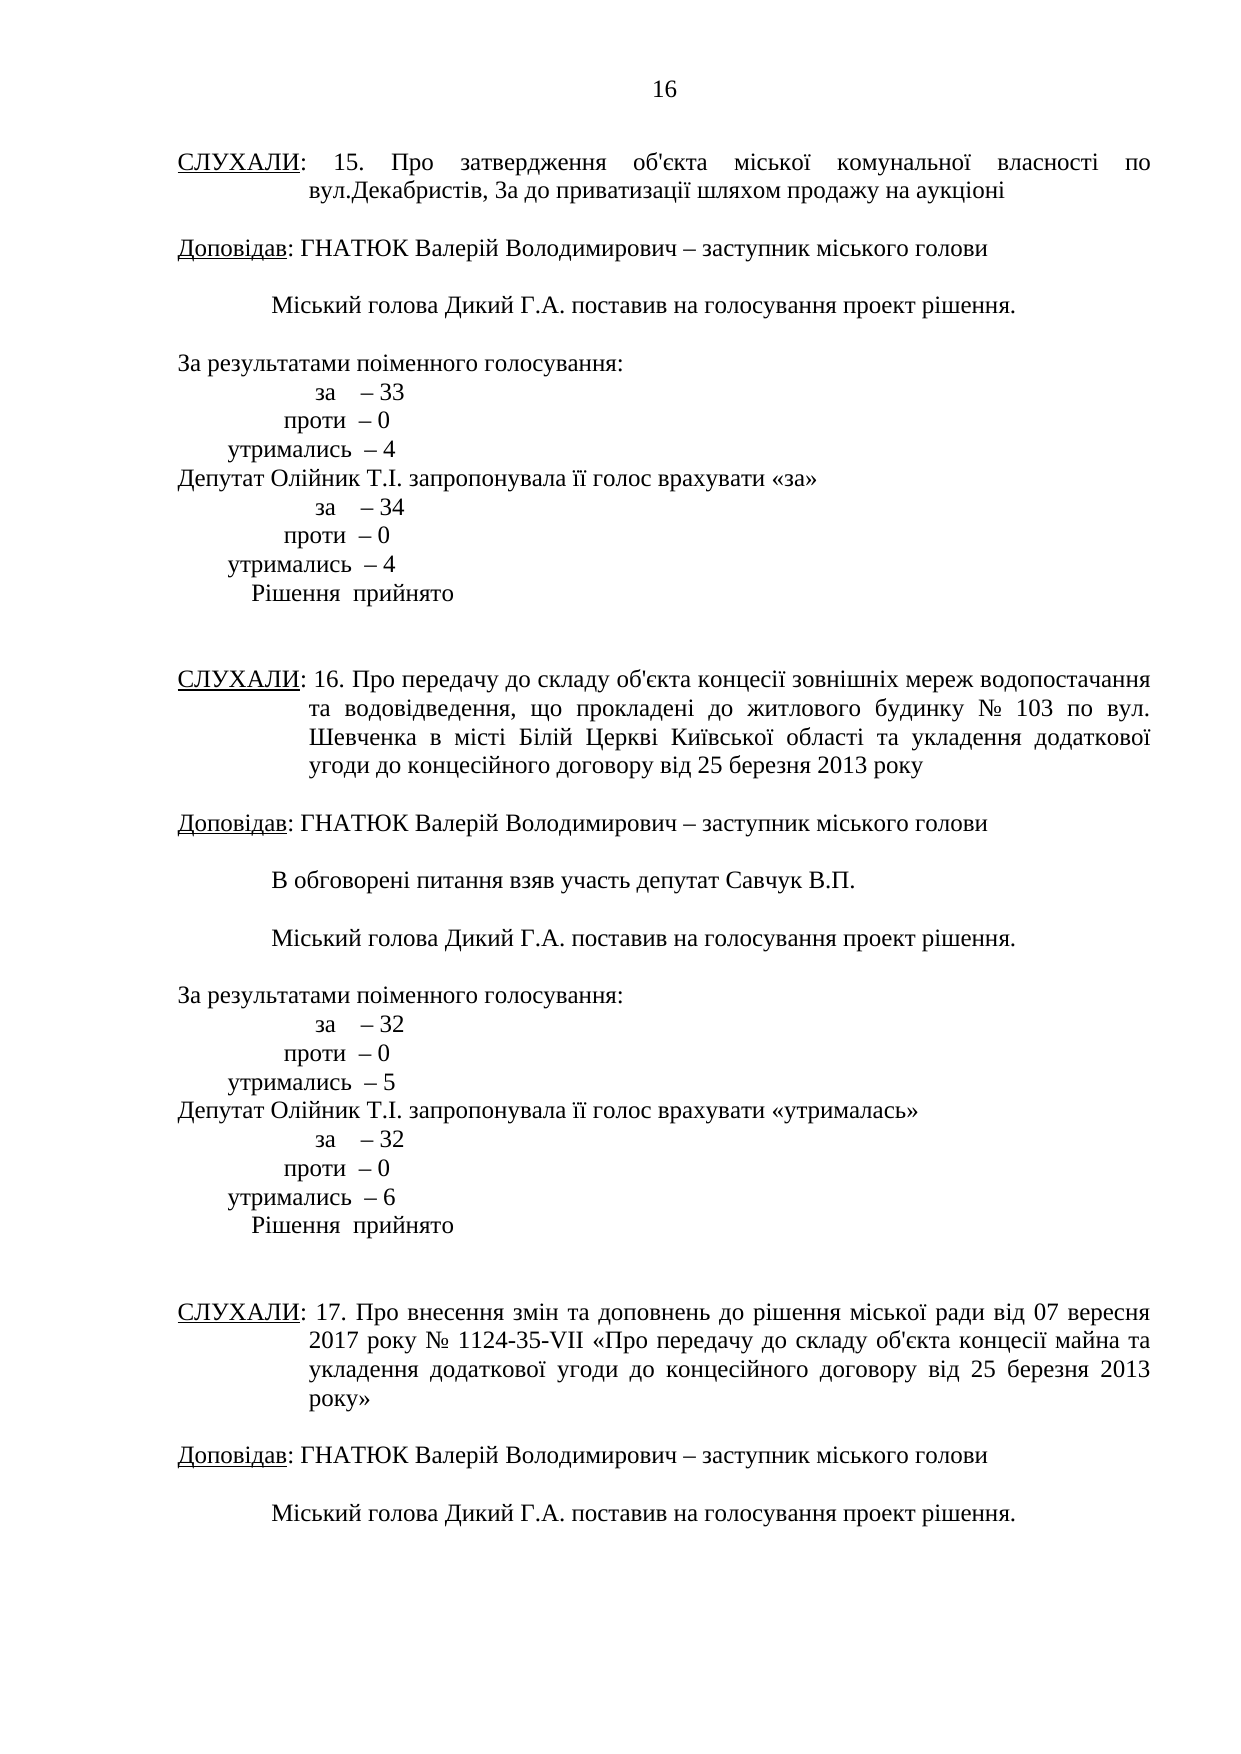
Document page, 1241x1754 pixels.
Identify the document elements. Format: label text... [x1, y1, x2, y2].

text Депутат Олійник Т.І. запропонувала її голос врахувати «утрималась» [177, 1096, 1152, 1124]
text Доповідав: ГНАТЮК Валерій Володимирович – заступник міського голови [177, 233, 1152, 262]
text Рішення прийнято [177, 1211, 1152, 1239]
text утримались – 6 [177, 1182, 1152, 1211]
text за – 33 [177, 377, 1152, 406]
text проти – 0 [177, 521, 1152, 549]
text За результатами поіменного голосування: [177, 981, 1152, 1009]
text Доповідав: ГНАТЮК Валерій Володимирович – заступник міського голови [177, 808, 1152, 837]
text проти – 0 [177, 406, 1152, 434]
text утримались – 4 [177, 434, 1152, 463]
text за – 32 [177, 1009, 1152, 1038]
text проти – 0 [177, 1038, 1152, 1067]
text Міський голова Дикий Г.А. поставив на голосування проект рішення. [177, 923, 1152, 952]
text Доповідав: ГНАТЮК Валерій Володимирович – заступник міського голови [177, 1441, 1152, 1469]
text утримались – 5 [177, 1067, 1152, 1096]
text СЛУХАЛИ: 15. Про затвердження об'єкта міської комунальної власності по вул.Декабристів, 3а до приватизації шляхом продажу на аукціоні [177, 147, 1152, 204]
text СЛУХАЛИ: 16. Про передачу до складу об'єкта концесії зовнішніх мереж водопостачання та водовідведення, що прокладені до житлового будинку № 103 по вул. Шевченка в місті Білій Церкві Київської області та укладення додаткової угоди до концесійного договору від 25 березня 2013 року [177, 664, 1152, 779]
text Рішення прийнято [177, 578, 1152, 607]
text за – 32 [177, 1124, 1152, 1153]
text СЛУХАЛИ: 17. Про внесення змін та доповнень до рішення міської ради від 07 вересня 2017 року № 1124-35-VII «Про передачу до складу об'єкта концесії майна та укладення додаткової угоди до концесійного договору від 25 березня 2013 року» [177, 1297, 1152, 1412]
text за – 34 [177, 492, 1152, 521]
text Міський голова Дикий Г.А. поставив на голосування проект рішення. [177, 1498, 1152, 1527]
text утримались – 4 [177, 549, 1152, 578]
text Депутат Олійник Т.І. запропонувала її голос врахувати «за» [177, 463, 1152, 492]
text Міський голова Дикий Г.А. поставив на голосування проект рішення. [177, 291, 1152, 319]
text проти – 0 [177, 1153, 1152, 1182]
text За результатами поіменного голосування: [177, 348, 1152, 377]
text В обговорені питання взяв участь депутат Савчук В.П. [197, 866, 1152, 894]
